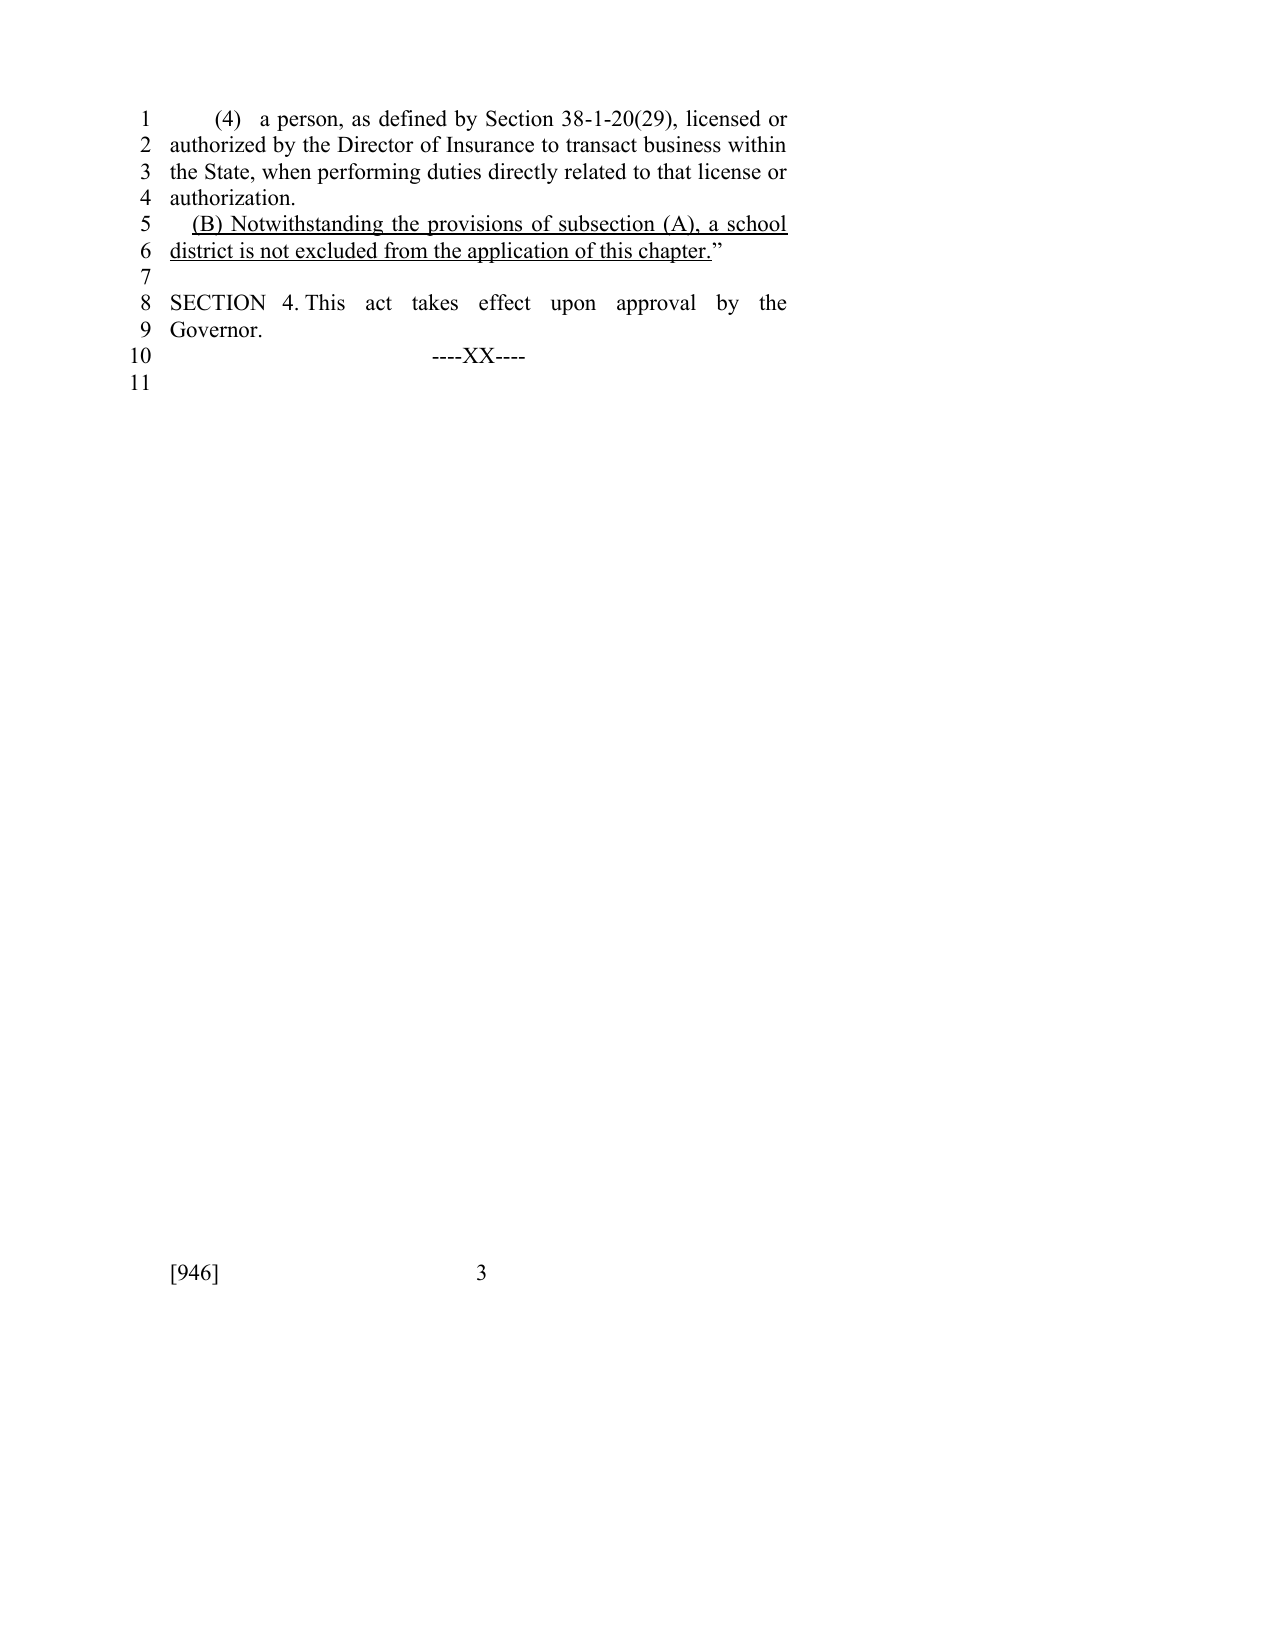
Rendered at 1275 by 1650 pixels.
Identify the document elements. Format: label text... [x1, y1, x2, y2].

text (B) Notwithstanding the provisions of subsection (A), a school district is not excluded from the application of this chapter.” [169, 210, 787, 263]
text SECTION 4. This act takes effect upon approval by the Governor. [169, 289, 787, 342]
text (4) a person, as defined by Section 38-1-20(29), licensed or authorized by the Director of Insurance to transact business within the State, when performing duties directly related to that license or authorization. [169, 105, 787, 210]
text ----XX---- [169, 342, 787, 368]
